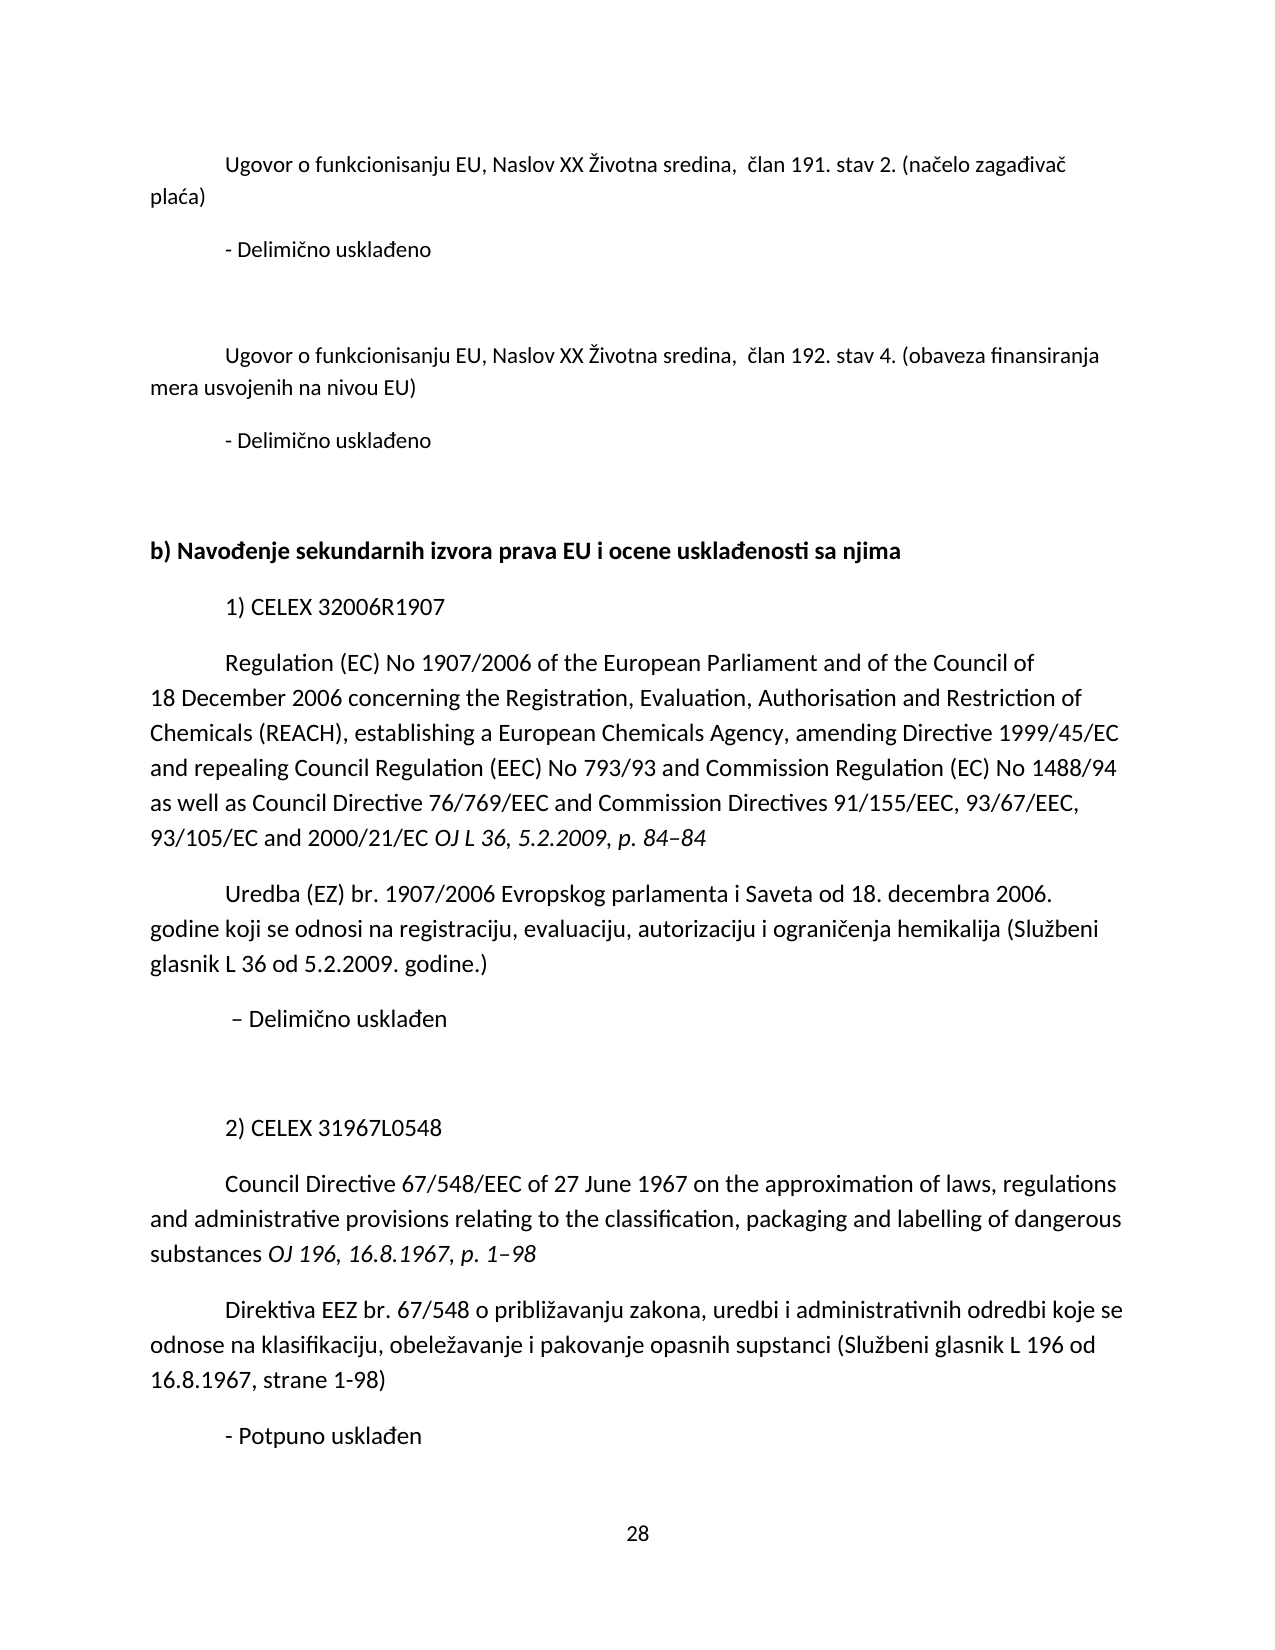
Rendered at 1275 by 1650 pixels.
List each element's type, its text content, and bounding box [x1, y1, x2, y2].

text Uredba (EZ) br. 1907/2006 Evropskog parlamenta i Saveta od 18. decembra 2006. godine koji se odnosi na registraciju, evaluaciju, autorizaciju i ograničenja hemikalija (Službeni glasnik L 36 od 5.2.2009. godine.) [150, 878, 1125, 978]
text - Delimično usklađeno [150, 235, 1125, 263]
text Ugovor o funkcionisanju EU, Naslov XX Životna sredina, član 191. stav 2. (načelo zagađivač plaća) [150, 150, 1125, 210]
text - Potpuno usklađen [150, 1420, 1125, 1451]
text 2) CELEX 31967L0548 [150, 1112, 1125, 1143]
text – Delimično usklađen [150, 1004, 1125, 1034]
text b) Navođenje sekundarnih izvora prava EU i ocene usklađenosti sa njima [150, 535, 1125, 566]
text Ugovor o funkcionisanju EU, Naslov XX Životna sredina, član 192. stav 4. (obaveza finansiranja mera usvojenih na nivou EU) [150, 341, 1125, 401]
text 1) CELEX 32006R1907 [150, 591, 1125, 622]
text Regulation (EC) No 1907/2006 of the European Parliament and of the Council of 18 December 2006 concerning the Registration, Evaluation, Authorisation and Restriction of Chemicals (REACH), establishing a European Chemicals Agency, amending Directive 1999/45/EC and repealing Council Regulation (EEC) No 793/93 and Commission Regulation (EC) No 1488/94 as well as Council Directive 76/769/EEC and Commission Directives 91/155/EEC, 93/67/EEC, 93/105/EC and 2000/21/EC OJ L 36, 5.2.2009, p. 84–84 [150, 647, 1125, 852]
text Direktiva EEZ br. 67/548 o približavanju zakona, uredbi i administrativnih odredbi koje se odnose na klasifikaciju, obeležavanje i pakovanje opasnih supstanci (Službeni glasnik L 196 od 16.8.1967, strane 1-98) [150, 1294, 1125, 1395]
text Council Directive 67/548/EEC of 27 June 1967 on the approximation of laws, regulations and administrative provisions relating to the classification, packaging and labelling of dangerous substances OJ 196, 16.8.1967, p. 1–98 [150, 1168, 1125, 1269]
text - Delimično usklađeno [150, 426, 1125, 454]
